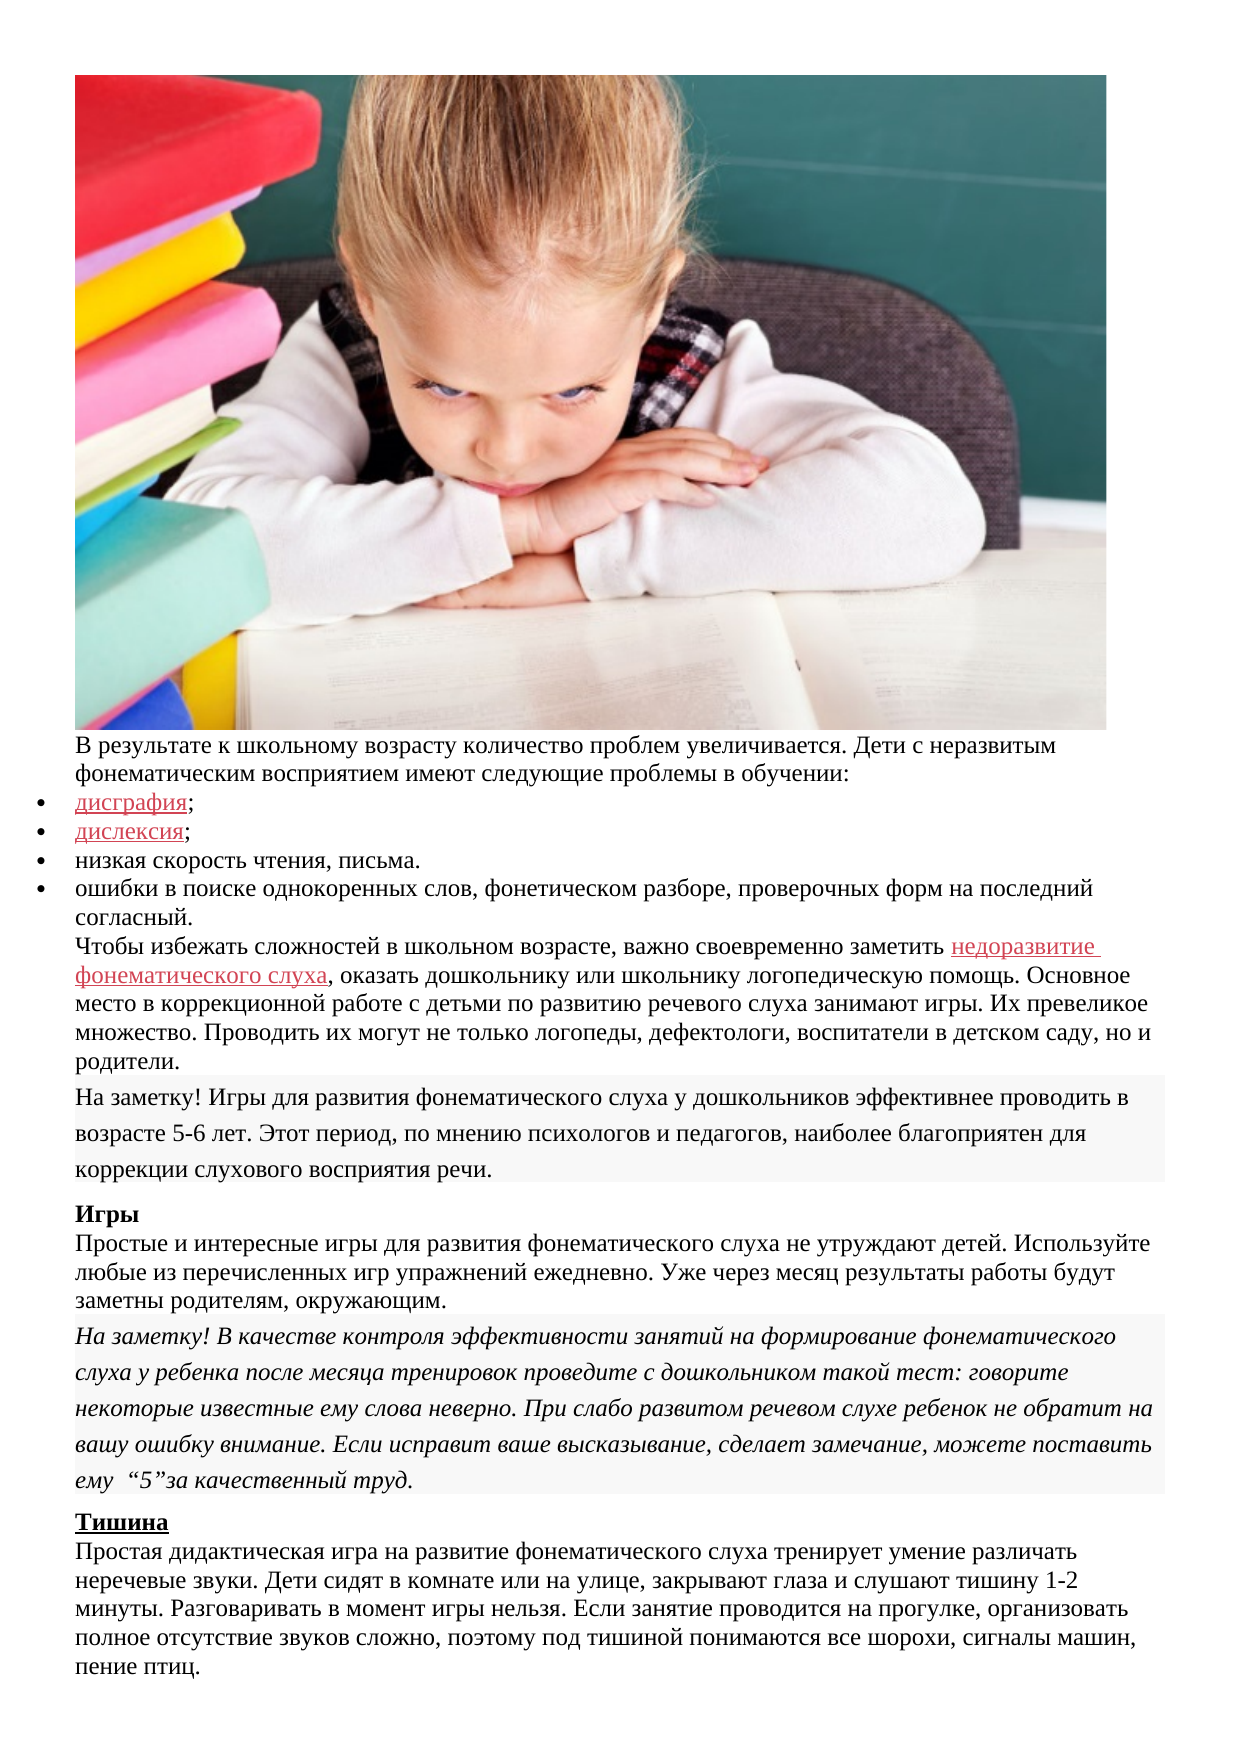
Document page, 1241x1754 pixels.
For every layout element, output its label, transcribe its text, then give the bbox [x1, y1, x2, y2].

text Тишина [75, 1494, 1165, 1536]
text На заметку! В качестве контроля эффективности занятий на формирование фонематического слуха у ребенка после месяца тренировок проведите с дошкольником такой тест: говорите некоторые известные ему слова неверно. При слабо развитом речевом слухе ребенок не обратит на вашу ошибку внимание. Если исправит ваше высказывание, сделает замечание, можете поставить ему “5”за качественный труд. [75, 1314, 1165, 1494]
text Игры [75, 1182, 1165, 1228]
list низкая скорость чтения, письма. [37, 845, 1165, 873]
picture [75, 75, 1107, 730]
list дислексия; [37, 816, 1165, 845]
text Чтобы избежать сложностей в школьном возрасте, важно своевременно заметить недоразвитие фонематического слуха, оказать дошкольнику или школьнику логопедическую помощь. Основное место в коррекционной работе с детьми по развитию речевого слуха занимают игры. Их превеликое множество. Проводить их могут не только логопеды, дефектологи, воспитатели в детском саду, но и родители. [75, 931, 1165, 1075]
text Простые и интересные игры для развития фонематического слуха не утруждают детей. Используйте любые из перечисленных игр упражнений ежедневно. Уже через месяц результаты работы будут заметны родителям, окружающим. [75, 1228, 1165, 1314]
list ошибки в поиске однокоренных слов, фонетическом разборе, проверочных форм на последний согласный. [37, 873, 1165, 931]
text На заметку! Игры для развития фонематического слуха у дошкольников эффективнее проводить в возрасте 5-6 лет. Этот период, по мнению психологов и педагогов, наиболее благоприятен для коррекции слухового восприятия речи. [75, 1075, 1165, 1182]
list дисграфия; [37, 787, 1165, 816]
text Простая дидактическая игра на развитие фонематического слуха тренирует умение различать неречевые звуки. Дети сидят в комнате или на улице, закрывают глаза и слушают тишину 1-2 минуты. Разговаривать в момент игры нельзя. Если занятие проводится на прогулке, организовать полное отсутствие звуков сложно, поэтому под тишиной понимаются все шорохи, сигналы машин, пение птиц. [75, 1536, 1165, 1680]
text В результате к школьному возрасту количество проблем увеличивается. Дети с неразвитым фонематическим восприятием имеют следующие проблемы в обучении: [75, 730, 1165, 787]
